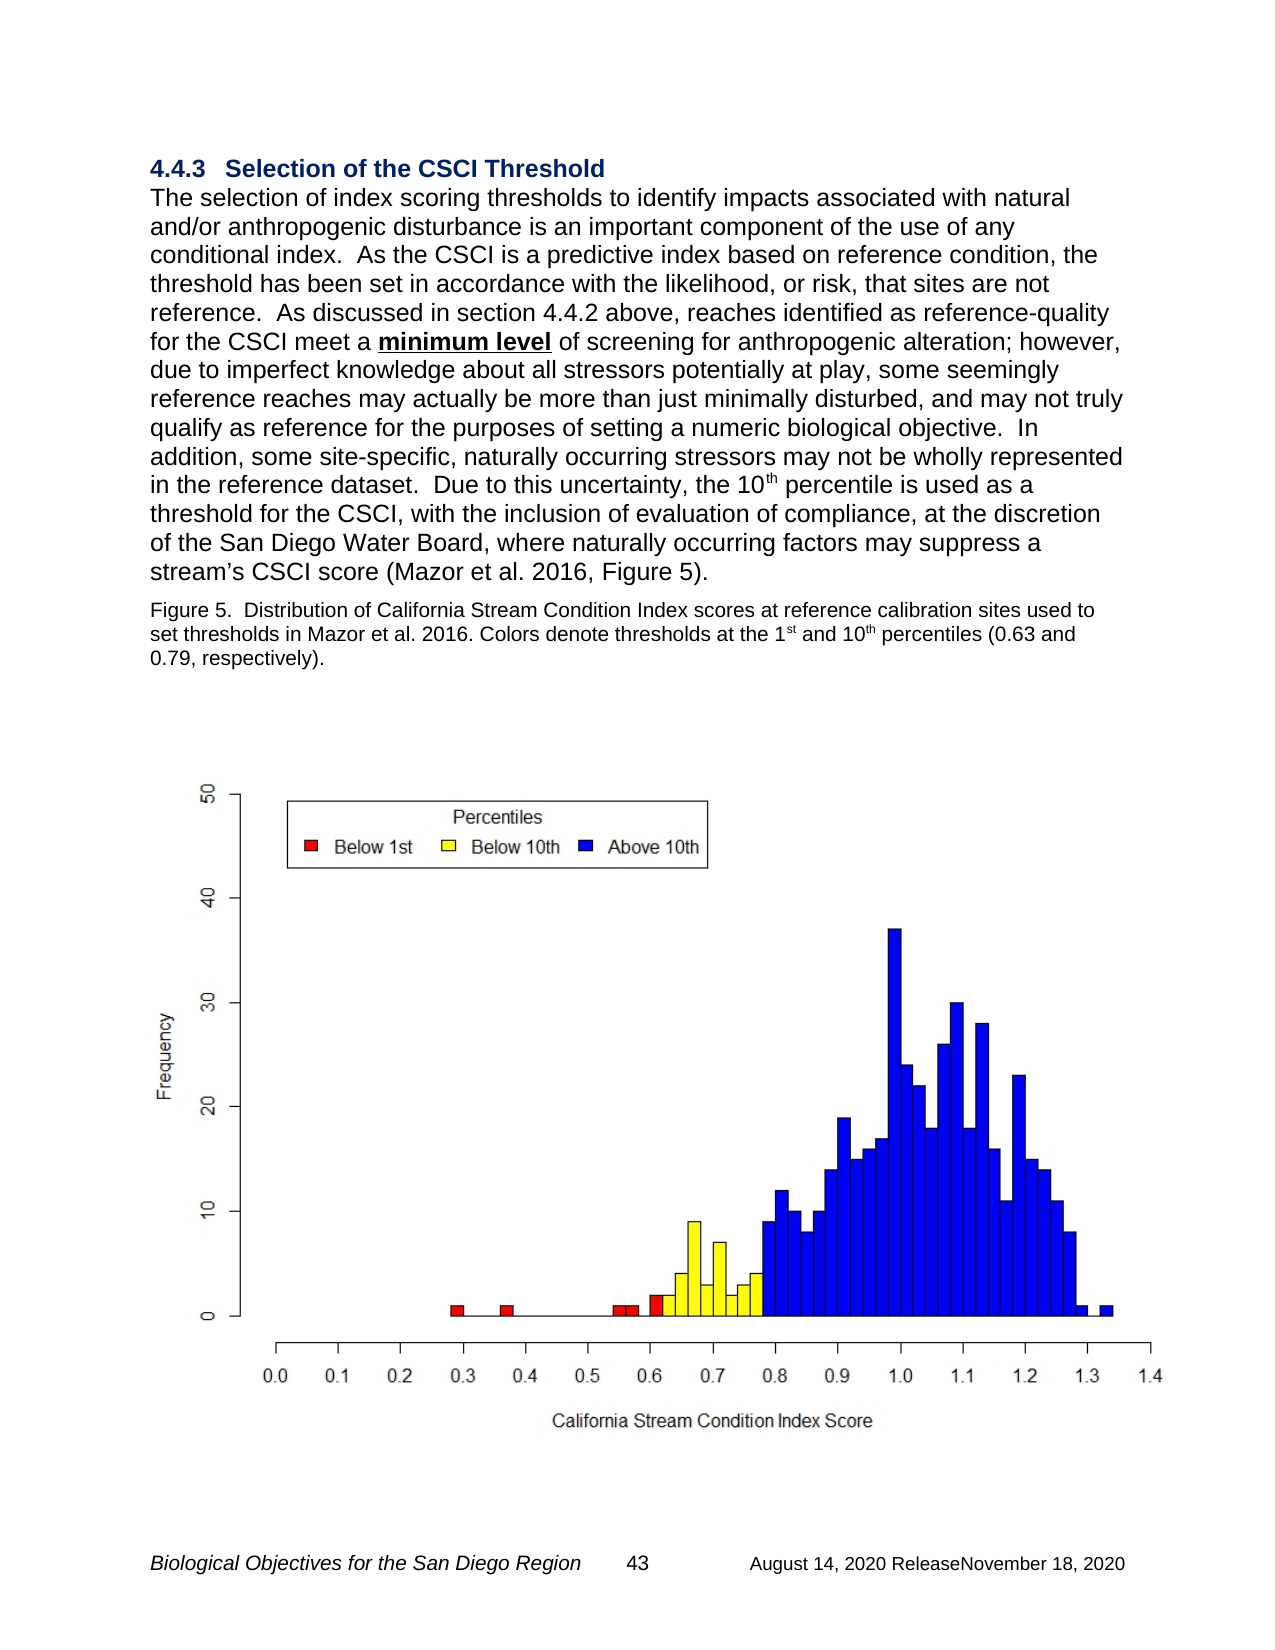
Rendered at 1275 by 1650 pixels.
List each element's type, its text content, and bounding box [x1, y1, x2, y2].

text The selection of index scoring thresholds to identify impacts associated with natural and/or anthropogenic disturbance is an important component of the use of any conditional index. As the CSCI is a predictive index based on reference condition, the threshold has been set in accordance with the likelihood, or risk, that sites are not reference. As discussed in section 4.4.2 above, reaches identified as reference-quality for the CSCI meet a minimum level of screening for anthropogenic alteration; however, due to imperfect knowledge about all stressors potentially at play, some seemingly reference reaches may actually be more than just minimally disturbed, and may not truly qualify as reference for the purposes of setting a numeric biological objective. In addition, some site-specific, naturally occurring stressors may not be wholly represented in the reference dataset. Due to this uncertainty, the 10th percentile is used as a threshold for the CSCI, with the inclusion of evaluation of compliance, at the discretion of the San Diego Water Board, where naturally occurring factors may suppress a stream’s CSCI score (Mazor et al. 2016, Figure 5). [150, 183, 1125, 585]
text Figure 5. Distribution of California Stream Condition Index scores at reference calibration sites used to set thresholds in Mazor et al. 2016. Colors denote thresholds at the 1st and 10th percentiles (0.63 and 0.79, respectively). [150, 598, 1125, 670]
picture [150, 682, 1232, 1455]
subtitle 4.4.3 Selection of the CSCI Threshold [150, 154, 1125, 183]
